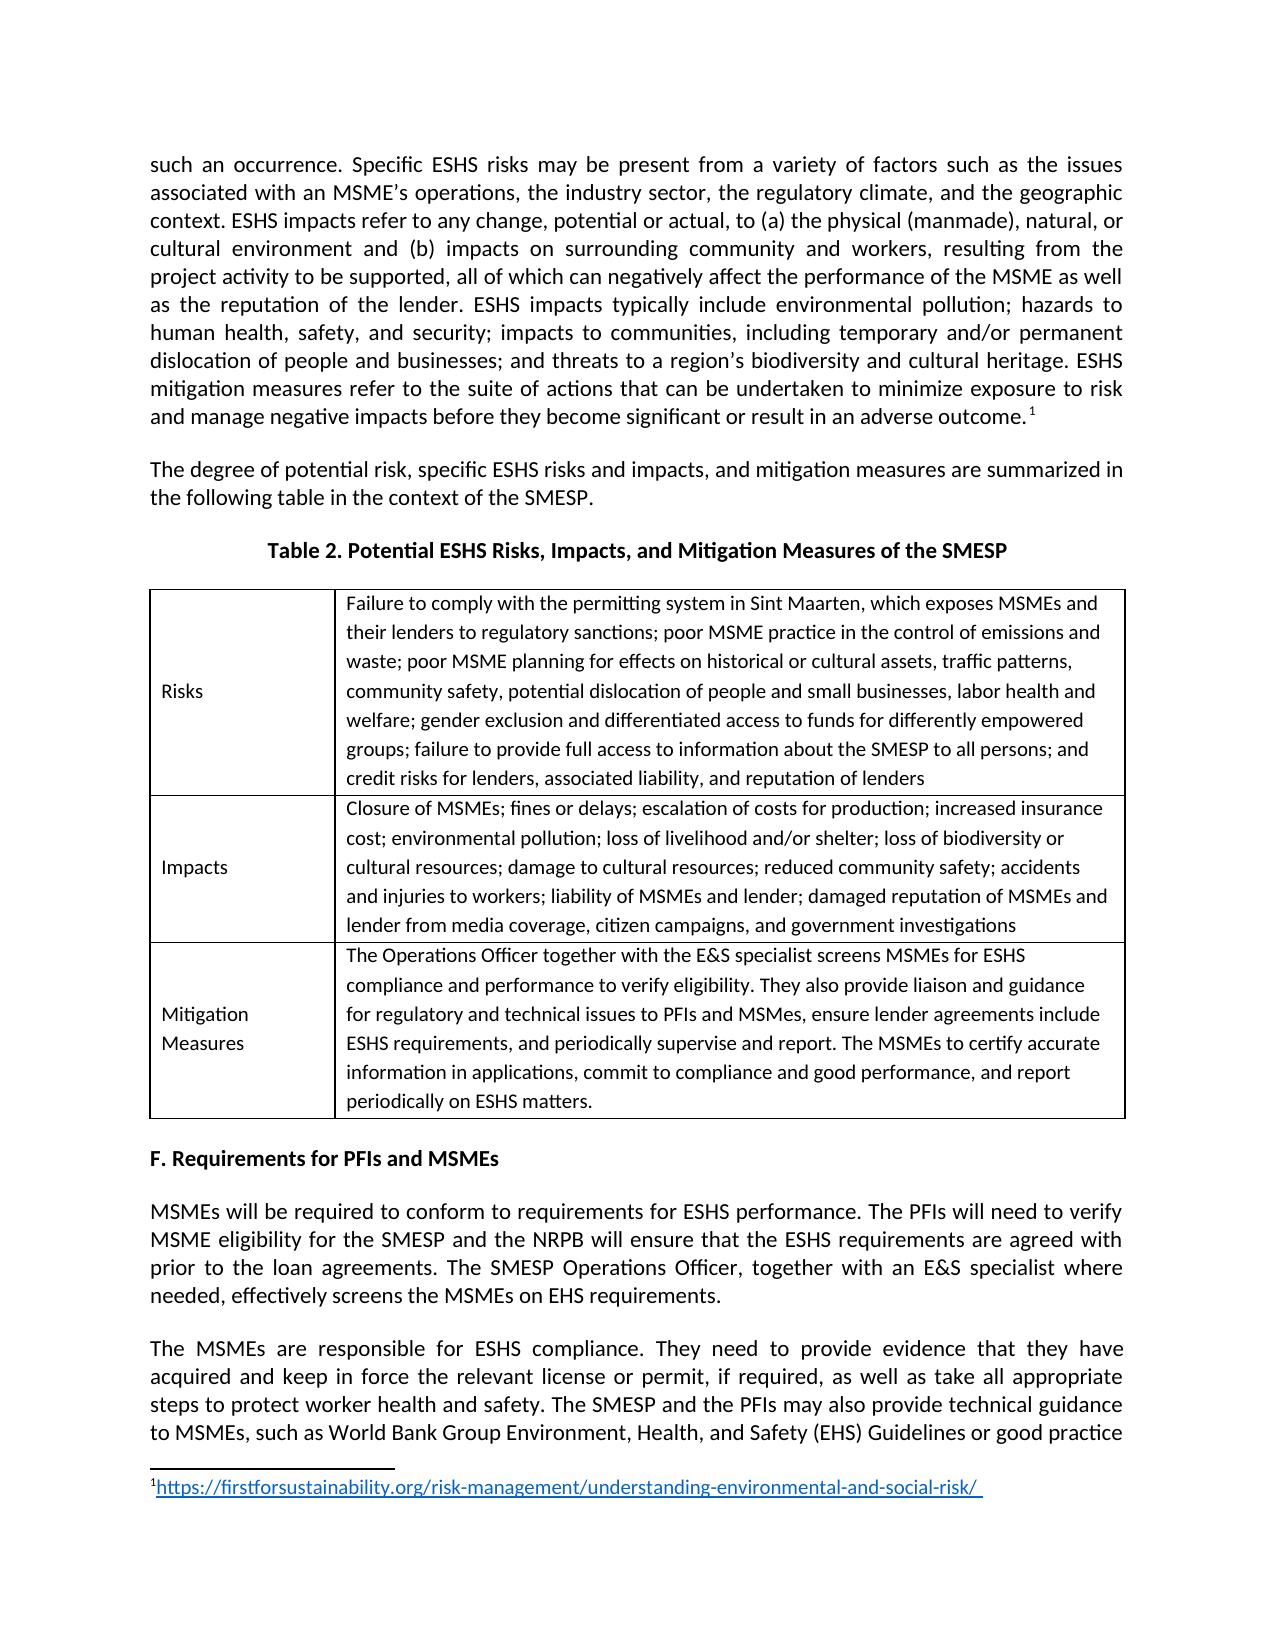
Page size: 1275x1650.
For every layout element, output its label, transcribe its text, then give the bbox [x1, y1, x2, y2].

table_header Risks [151, 590, 334, 794]
table_cell Closure of MSMEs; fines or delays; escalation of costs for production; increased insurance cost; environmental pollution; loss of livelihood and/or shelter; loss of biodiversity or cultural resources; damage to cultural resources; reduced community safety; accidents and injuries to workers; liability of MSMEs and lender; damaged reputation of MSMEs and lender from media coverage, citizen campaigns, and government investigations [336, 796, 1124, 942]
table_cell Mitigation Measures [151, 943, 334, 1118]
text Table 2. Potential ESHS Risks, Impacts, and Mitigation Measures of the SMESP [150, 536, 1125, 564]
text MSMEs will be required to conform to requirements for ESHS performance. The PFIs will need to verify MSME eligibility for the SMESP and the NRPB will ensure that the ESHS requirements are agreed with prior to the loan agreements. The SMESP Operations Officer, together with an E&S specialist where needed, effectively screens the MSMEs on EHS requirements. [150, 1197, 1125, 1309]
text The degree of potential risk, specific ESHS risks and impacts, and mitigation measures are summarized in the following table in the context of the SMESP. [150, 455, 1125, 511]
table_cell Impacts [151, 796, 334, 942]
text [150, 150, 1125, 430]
table_header Failure to comply with the permitting system in Sint Maarten, which exposes MSMEs and their lenders to regulatory sanctions; poor MSME practice in the control of emissions and waste; poor MSME planning for effects on historical or cultural assets, traffic patterns, community safety, potential dislocation of people and small businesses, labor health and welfare; gender exclusion and differentiated access to funds for differently empowered groups; failure to provide full access to information about the SMESP to all persons; and credit risks for lenders, associated liability, and reputation of lenders [336, 590, 1124, 794]
table_cell The Operations Officer together with the E&S specialist screens MSMEs for ESHS compliance and performance to verify eligibility. They also provide liaison and guidance for regulatory and technical issues to PFIs and MSMes, ensure lender agreements include ESHS requirements, and periodically supervise and report. The MSMEs to certify accurate information in applications, commit to compliance and good performance, and report periodically on ESHS matters. [336, 943, 1124, 1118]
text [150, 1334, 1125, 1446]
subtitle F. Requirements for PFIs and MSMEs [150, 1144, 1125, 1172]
